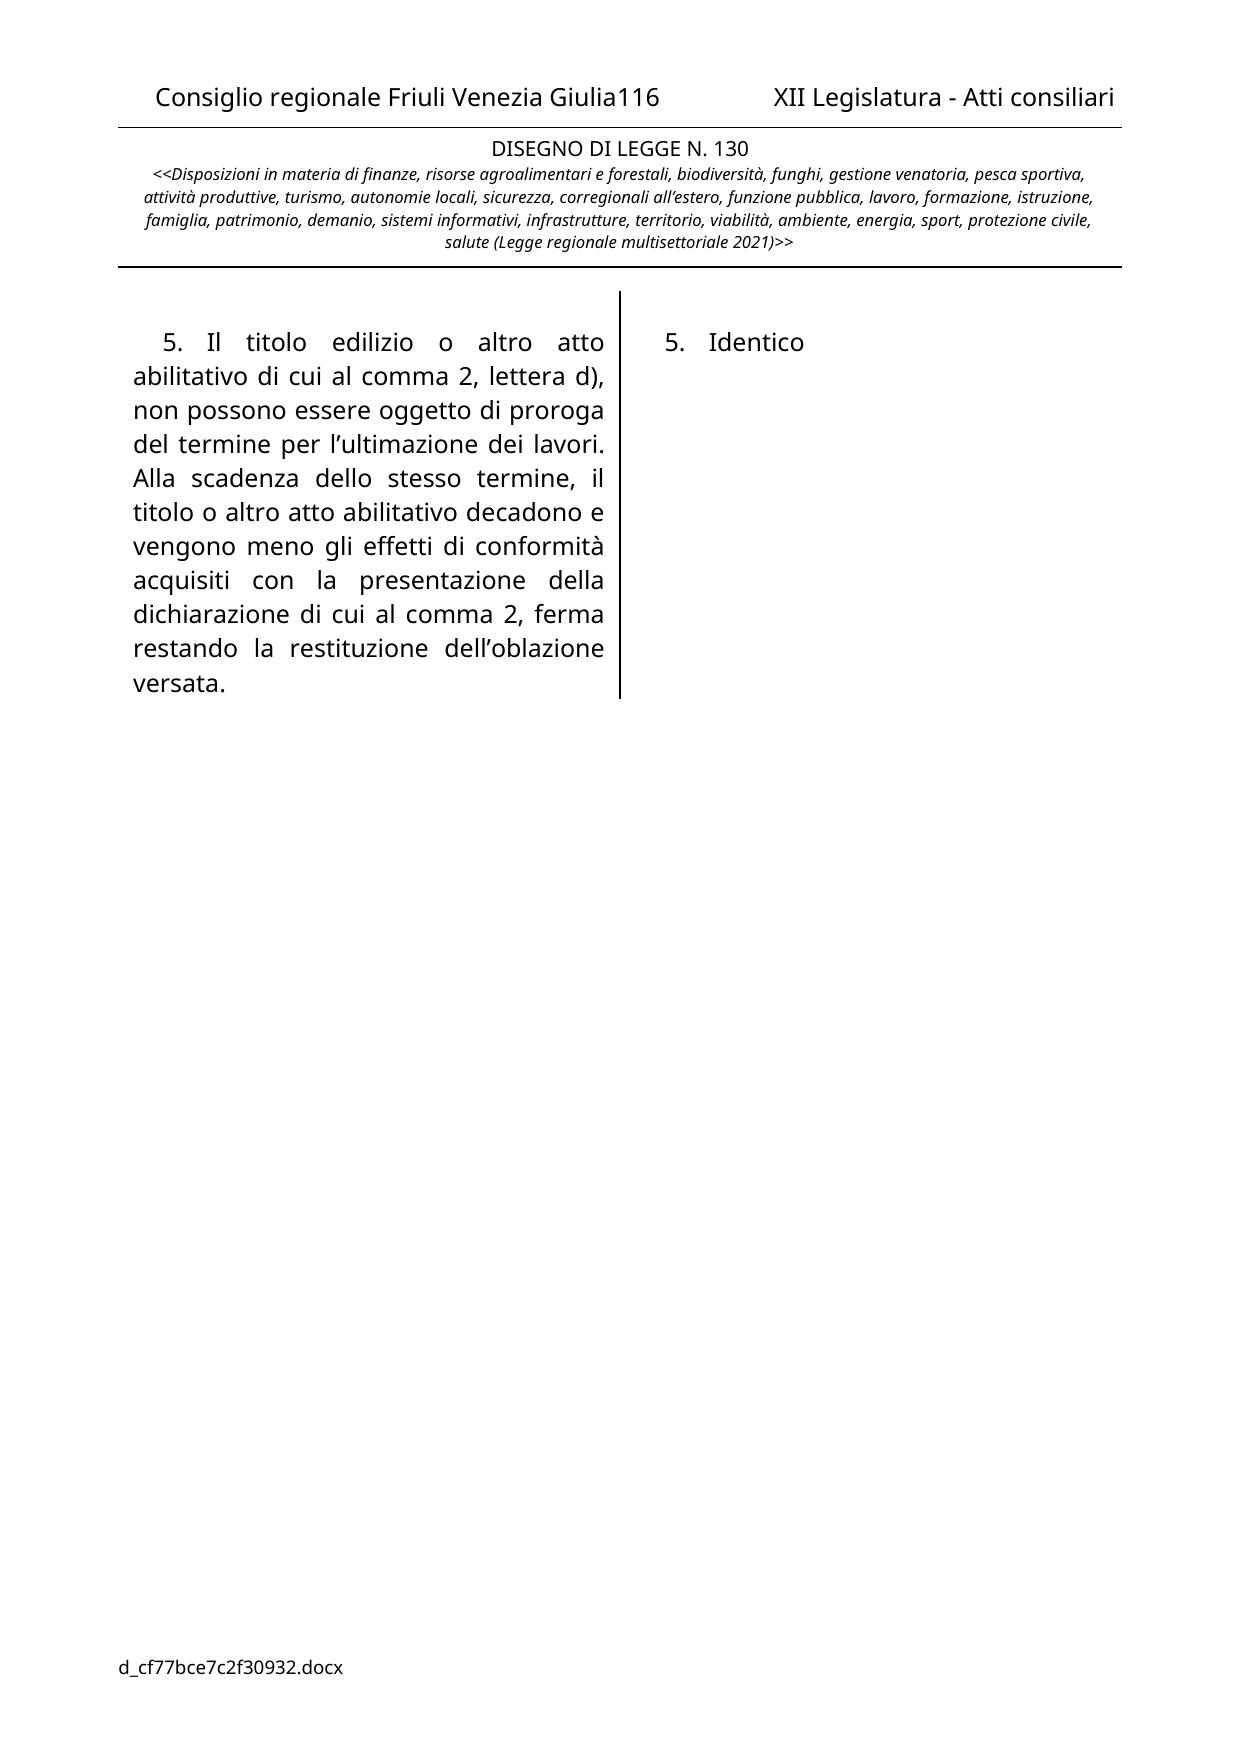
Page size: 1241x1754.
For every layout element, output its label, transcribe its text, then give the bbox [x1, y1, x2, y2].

table_cell 5. Il titolo edilizio o altro atto abilitativo di cui al comma 2, lettera d), non possono essere oggetto di proroga del termine per l’ultimazione dei lavori. Alla scadenza dello stesso termine, il titolo o altro atto abilitativo decadono e vengono meno gli effetti di conformità acquisiti con la presentazione della dichiarazione di cui al comma 2, ferma restando la restituzione dell’oblazione versata. [118, 291, 619, 699]
table_cell 5. Identico [621, 291, 1122, 699]
